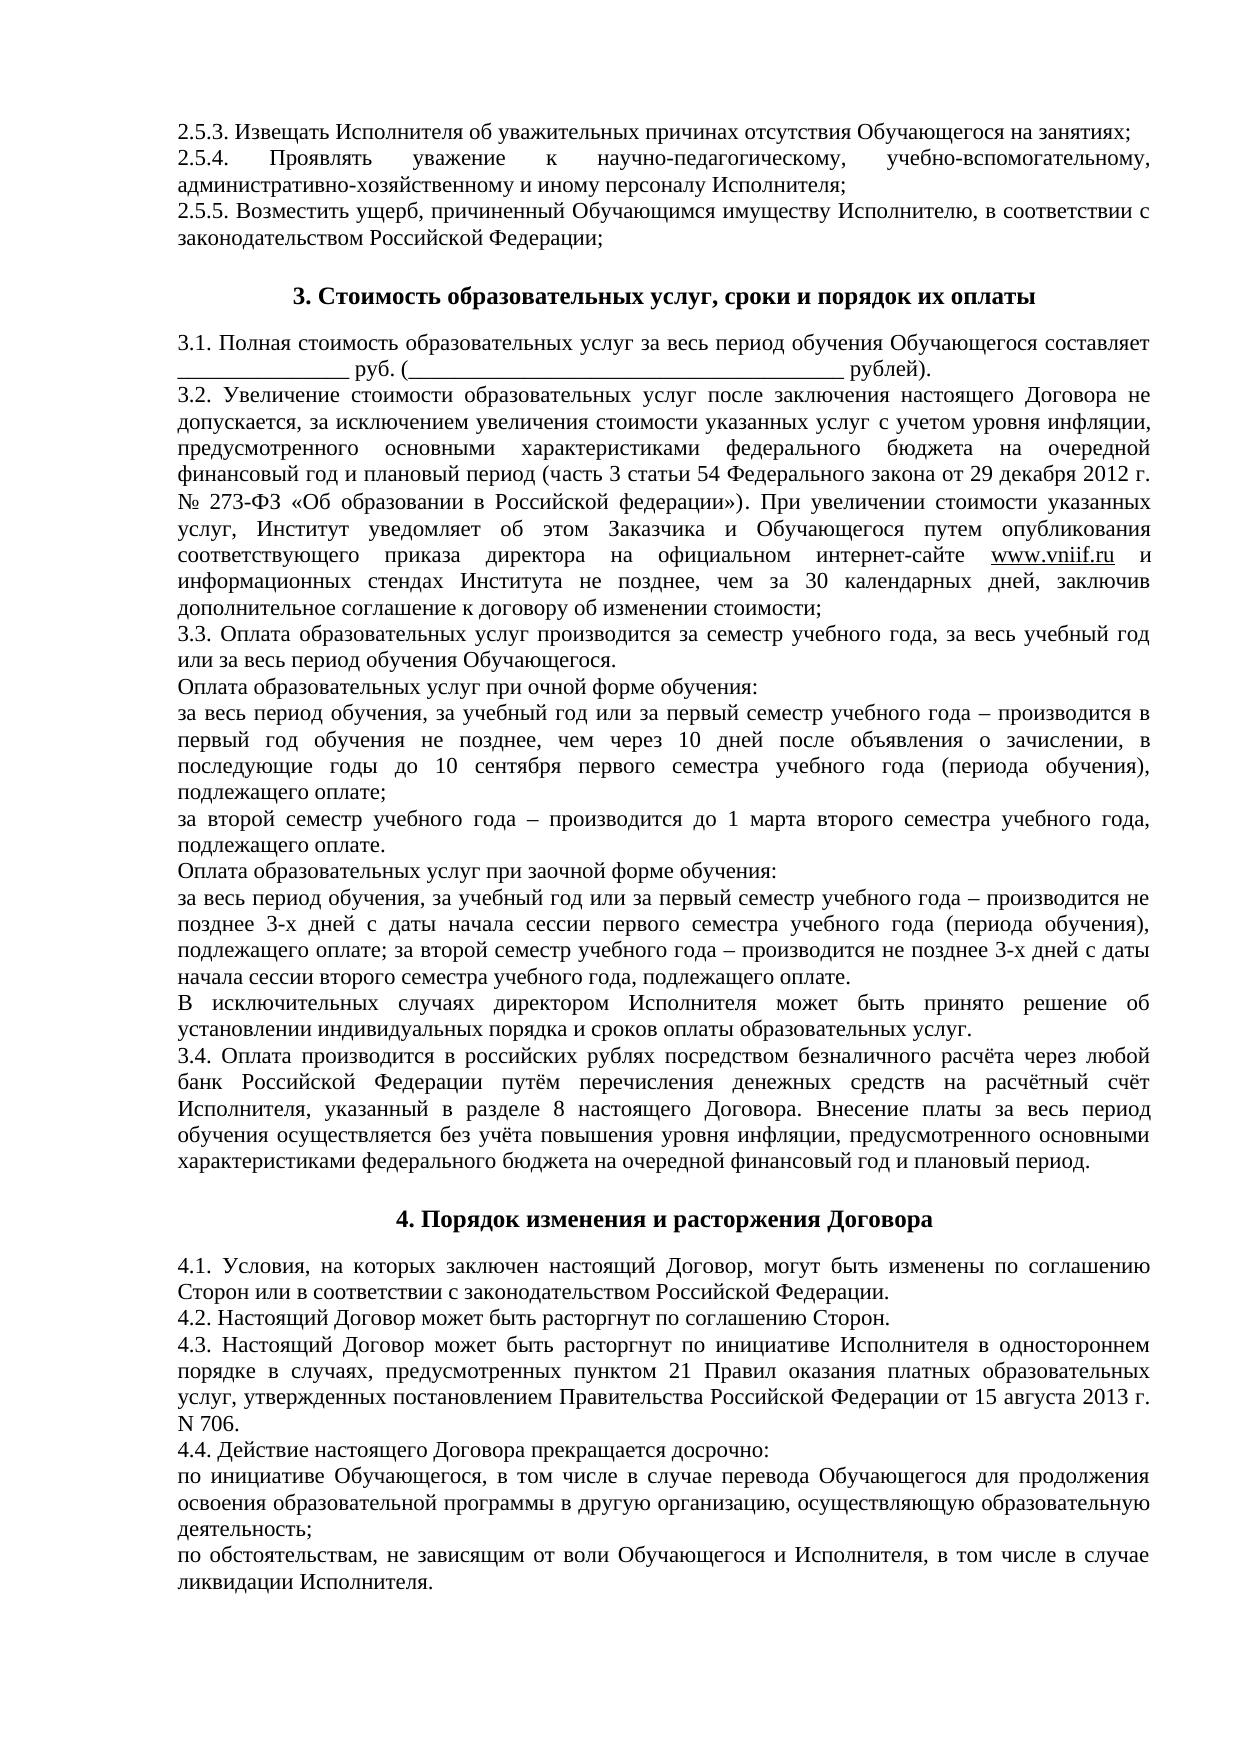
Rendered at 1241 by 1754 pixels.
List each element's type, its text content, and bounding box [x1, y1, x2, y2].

text 3.3. Оплата образовательных услуг производится за семестр учебного года, за весь учебный год или за весь период обучения Обучающегося. [177, 620, 1152, 673]
text 4.4. Действие настоящего Договора прекращается досрочно: [177, 1436, 1152, 1462]
text 3.4. Оплата производится в российских рублях посредством безналичного расчёта через любой банк Российской Федерации путём перечисления денежных средств на расчётный счёт Исполнителя, указанный в разделе 8 настоящего Договора. Внесение платы за весь период обучения осуществляется без учёта повышения уровня инфляции, предусмотренного основными характеристиками федерального бюджета на очередной финансовый год и плановый период. [177, 1042, 1152, 1174]
text 4.2. Настоящий Договор может быть расторгнут по соглашению Сторон. [177, 1304, 1152, 1331]
text 4.3. Настоящий Договор может быть расторгнут по инициативе Исполнителя в одностороннем порядке в случаях, предусмотренных пунктом 21 Правил оказания платных образовательных услуг, утвержденных постановлением Правительства Российской Федерации от 15 августа 2013 г. N 706. [177, 1331, 1152, 1436]
text 4.1. Условия, на которых заключен настоящий Договор, могут быть изменены по соглашению Сторон или в соответствии с законодательством Российской Федерации. [177, 1252, 1152, 1304]
text по инициативе Обучающегося, в том числе в случае перевода Обучающегося для продолжения освоения образовательной программы в другую организацию, осуществляющую образовательную деятельность; [177, 1462, 1152, 1542]
text за весь период обучения, за учебный год или за первый семестр учебного года – производится в первый год обучения не позднее, чем через 10 дней после объявления о зачислении, в последующие годы до 10 сентября первого семестра учебного года (периода обучения), подлежащего оплате; [177, 699, 1152, 805]
text по обстоятельствам, не зависящим от воли Обучающегося и Исполнителя, в том числе в случае ликвидации Исполнителя. [177, 1542, 1152, 1594]
text за весь период обучения, за учебный год или за первый семестр учебного года – производится не позднее 3-х дней с даты начала сессии первого семестра учебного года (периода обучения), подлежащего оплате; за второй семестр учебного года – производится не позднее 3-х дней с даты начала сессии второго семестра учебного года, подлежащего оплате. [177, 884, 1152, 989]
text Оплата образовательных услуг при очной форме обучения: [177, 673, 1152, 699]
text 3.2. Увеличение стоимости образовательных услуг после заключения настоящего Договора не допускается, за исключением увеличения стоимости указанных услуг с учетом уровня инфляции, предусмотренного основными характеристиками федерального бюджета на очередной финансовый год и плановый период (часть 3 статьи 54 Федерального закона от 29 декабря 2012 г. № 273-ФЗ «Об образовании в Российской федерации»). При увеличении стоимости указанных услуг, Институт уведомляет об этом Заказчика и Обучающегося путем опубликования соответствующего приказа директора на официальном интернет-сайте www.vniif.ru и информационных стендах Института не позднее, чем за 30 календарных дней, заключив дополнительное соглашение к договору об изменении стоимости; [177, 381, 1152, 620]
text 3. Стоимость образовательных услуг, сроки и порядок их оплаты [177, 281, 1152, 310]
text В исключительных случаях директором Исполнителя может быть принято решение об установлении индивидуальных порядка и сроков оплаты образовательных услуг. [177, 989, 1152, 1042]
text 2.5.5. Возместить ущерб, причиненный Обучающимся имуществу Исполнителю, в соответствии с законодательством Российской Федерации; [177, 197, 1152, 250]
text Оплата образовательных услуг при заочной форме обучения: [177, 857, 1152, 884]
text 3.1. Полная стоимость образовательных услуг за весь период обучения Обучающегося составляет _______________ руб. (______________________________________ рублей). [177, 329, 1152, 381]
text 2.5.4. Проявлять уважение к научно-педагогическому, учебно-вспомогательному, административно-хозяйственному и иному персоналу Исполнителя; [177, 144, 1152, 197]
text 2.5.3. Извещать Исполнителя об уважительных причинах отсутствия Обучающегося на занятиях; [177, 118, 1152, 144]
text 4. Порядок изменения и расторжения Договора [177, 1204, 1152, 1233]
text за второй семестр учебного года – производится до 1 марта второго семестра учебного года, подлежащего оплате. [177, 805, 1152, 857]
